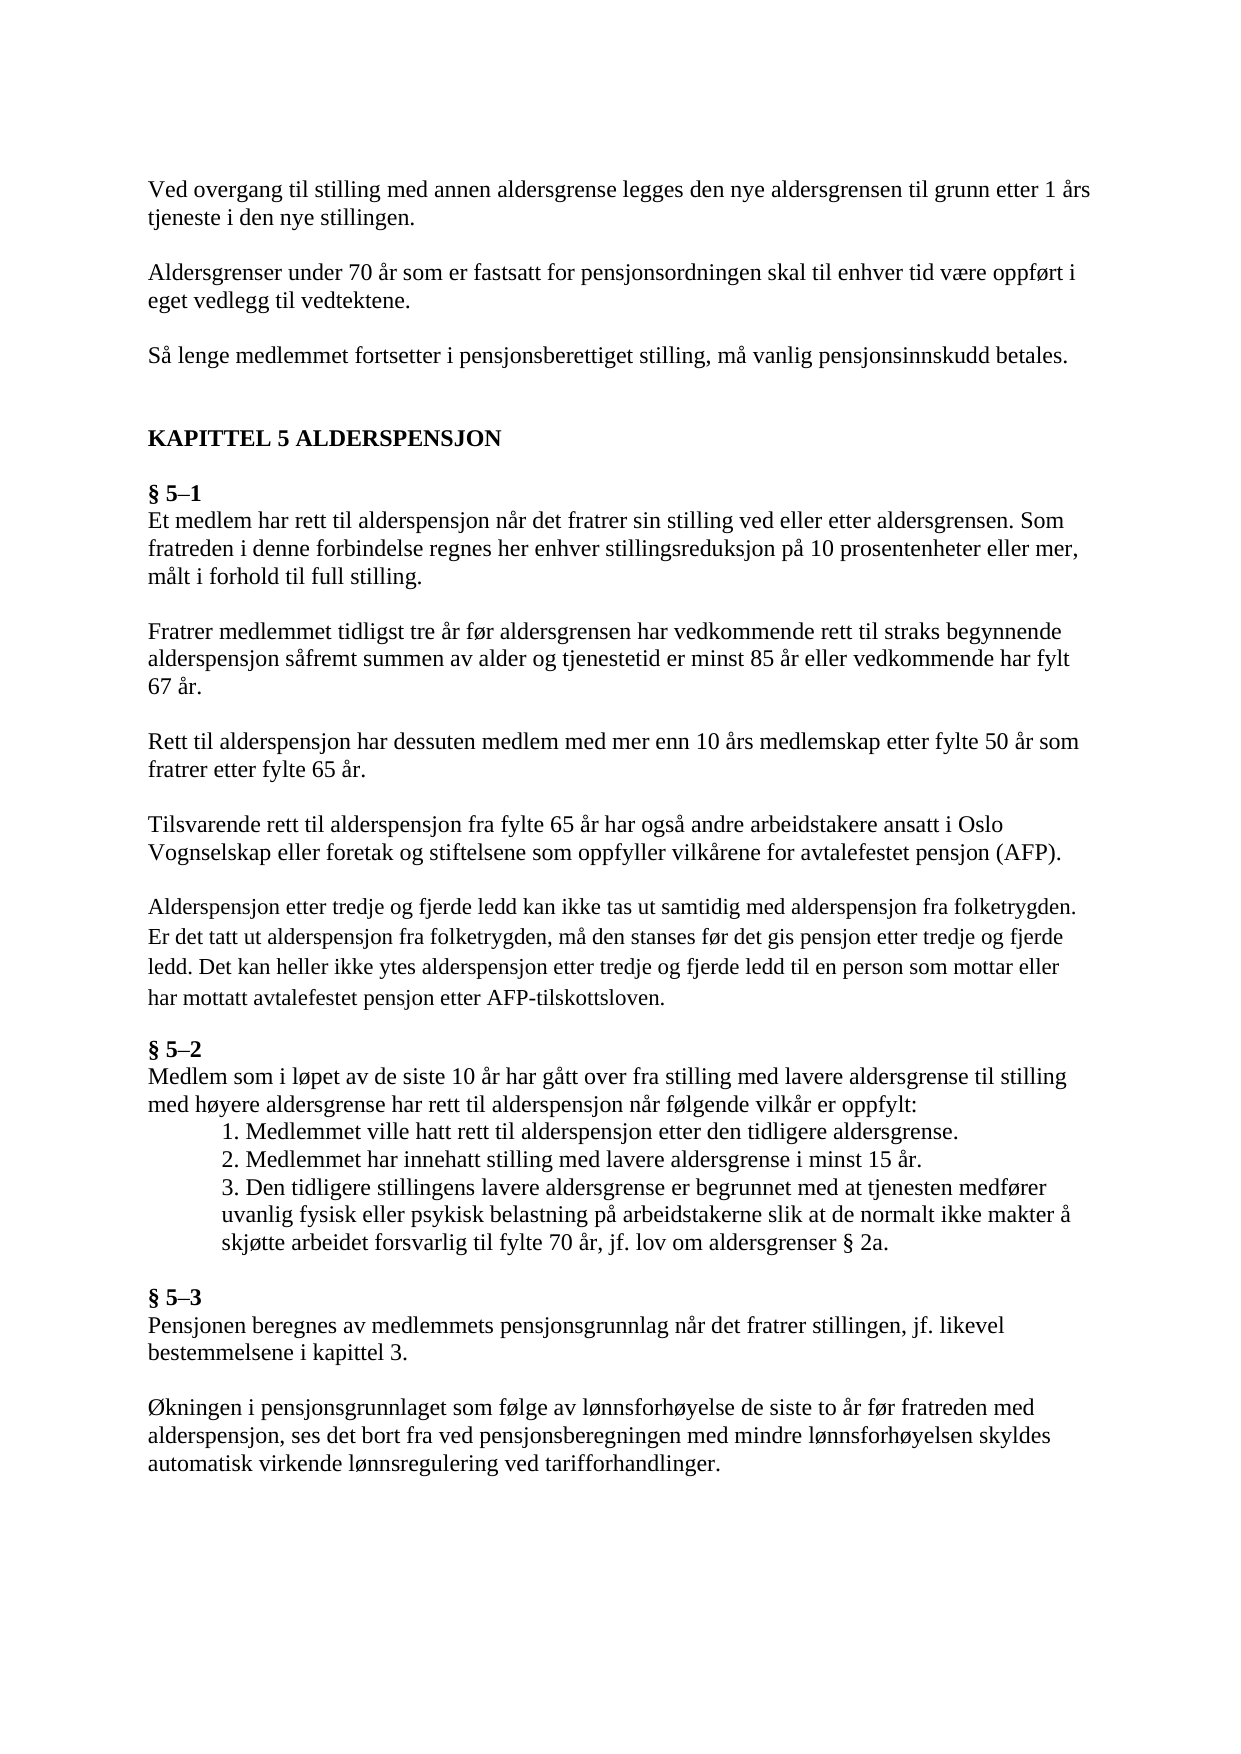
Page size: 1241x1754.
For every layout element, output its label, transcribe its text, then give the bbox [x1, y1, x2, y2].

text Aldersgrenser under 70 år som er fastsatt for pensjonsordningen skal til enhver tid være oppført i eget vedlegg til vedtektene. [148, 258, 1093, 313]
text § 5–1 [148, 479, 1093, 506]
text Medlem som i løpet av de siste 10 år har gått over fra stilling med lavere aldersgrense til stilling med høyere aldersgrense har rett til alderspensjon når følgende vilkår er oppfylt: [148, 1062, 1093, 1117]
text 3. Den tidligere stillingens lavere aldersgrense er begrunnet med at tjenesten medfører uvanlig fysisk eller psykisk belastning på arbeidstakerne slik at de normalt ikke makter å skjøtte arbeidet forsvarlig til fylte 70 år, jf. lov om aldersgrenser § 2a. [221, 1173, 1093, 1255]
text Så lenge medlemmet fortsetter i pensjonsberettiget stilling, må vanlig pensjonsinnskudd betales. [148, 341, 1093, 368]
text Ved overgang til stilling med annen aldersgrense legges den nye aldersgrensen til grunn etter 1 års tjeneste i den nye stillingen. [148, 175, 1093, 230]
text Fratrer medlemmet tidligst tre år før aldersgrensen har vedkommende rett til straks begynnende alderspensjon såfremt summen av alder og tjenestetid er minst 85 år eller vedkommende har fylt 67 år. [148, 617, 1093, 700]
text § 5–3 [148, 1283, 1093, 1311]
text KAPITTEL 5 ALDERSPENSJON [148, 424, 1093, 451]
text Tilsvarende rett til alderspensjon fra fylte 65 år har også andre arbeidstakere ansatt i Oslo Vognselskap eller foretak og stiftelsene som oppfyller vilkårene for avtalefestet pensjon (AFP). [148, 810, 1093, 865]
text 1. Medlemmet ville hatt rett til alderspensjon etter den tidligere aldersgrense. [221, 1117, 1093, 1145]
text Et medlem har rett til alderspensjon når det fratrer sin stilling ved eller etter aldersgrensen. Som fratreden i denne forbindelse regnes her enhver stillingsreduksjon på 10 prosentenheter eller mer, målt i forhold til full stilling. [148, 506, 1093, 589]
text Alderspensjon etter tredje og fjerde ledd kan ikke tas ut samtidig med alderspensjon fra folketrygden. Er det tatt ut alderspensjon fra folketrygden, må den stanses før det gis pensjon etter tredje og fjerde ledd. Det kan heller ikke ytes alderspensjon etter tredje og fjerde ledd til en person som mottar eller har mottatt avtalefestet pensjon etter AFP-tilskottsloven. [148, 893, 1093, 1010]
text 2. Medlemmet har innehatt stilling med lavere aldersgrense i minst 15 år. [221, 1145, 1093, 1173]
text Pensjonen beregnes av medlemmets pensjonsgrunnlag når det fratrer stillingen, jf. likevel bestemmelsene i kapittel 3. [148, 1311, 1093, 1366]
text Rett til alderspensjon har dessuten medlem med mer enn 10 års medlemskap etter fylte 50 år som fratrer etter fylte 65 år. [148, 727, 1093, 782]
text § 5–2 [148, 1034, 1093, 1062]
text Økningen i pensjonsgrunnlaget som følge av lønnsforhøyelse de siste to år før fratreden med alderspensjon, ses det bort fra ved pensjonsberegningen med mindre lønnsforhøyelsen skyldes automatisk virkende lønnsregulering ved tarifforhandlinger. [148, 1393, 1093, 1476]
